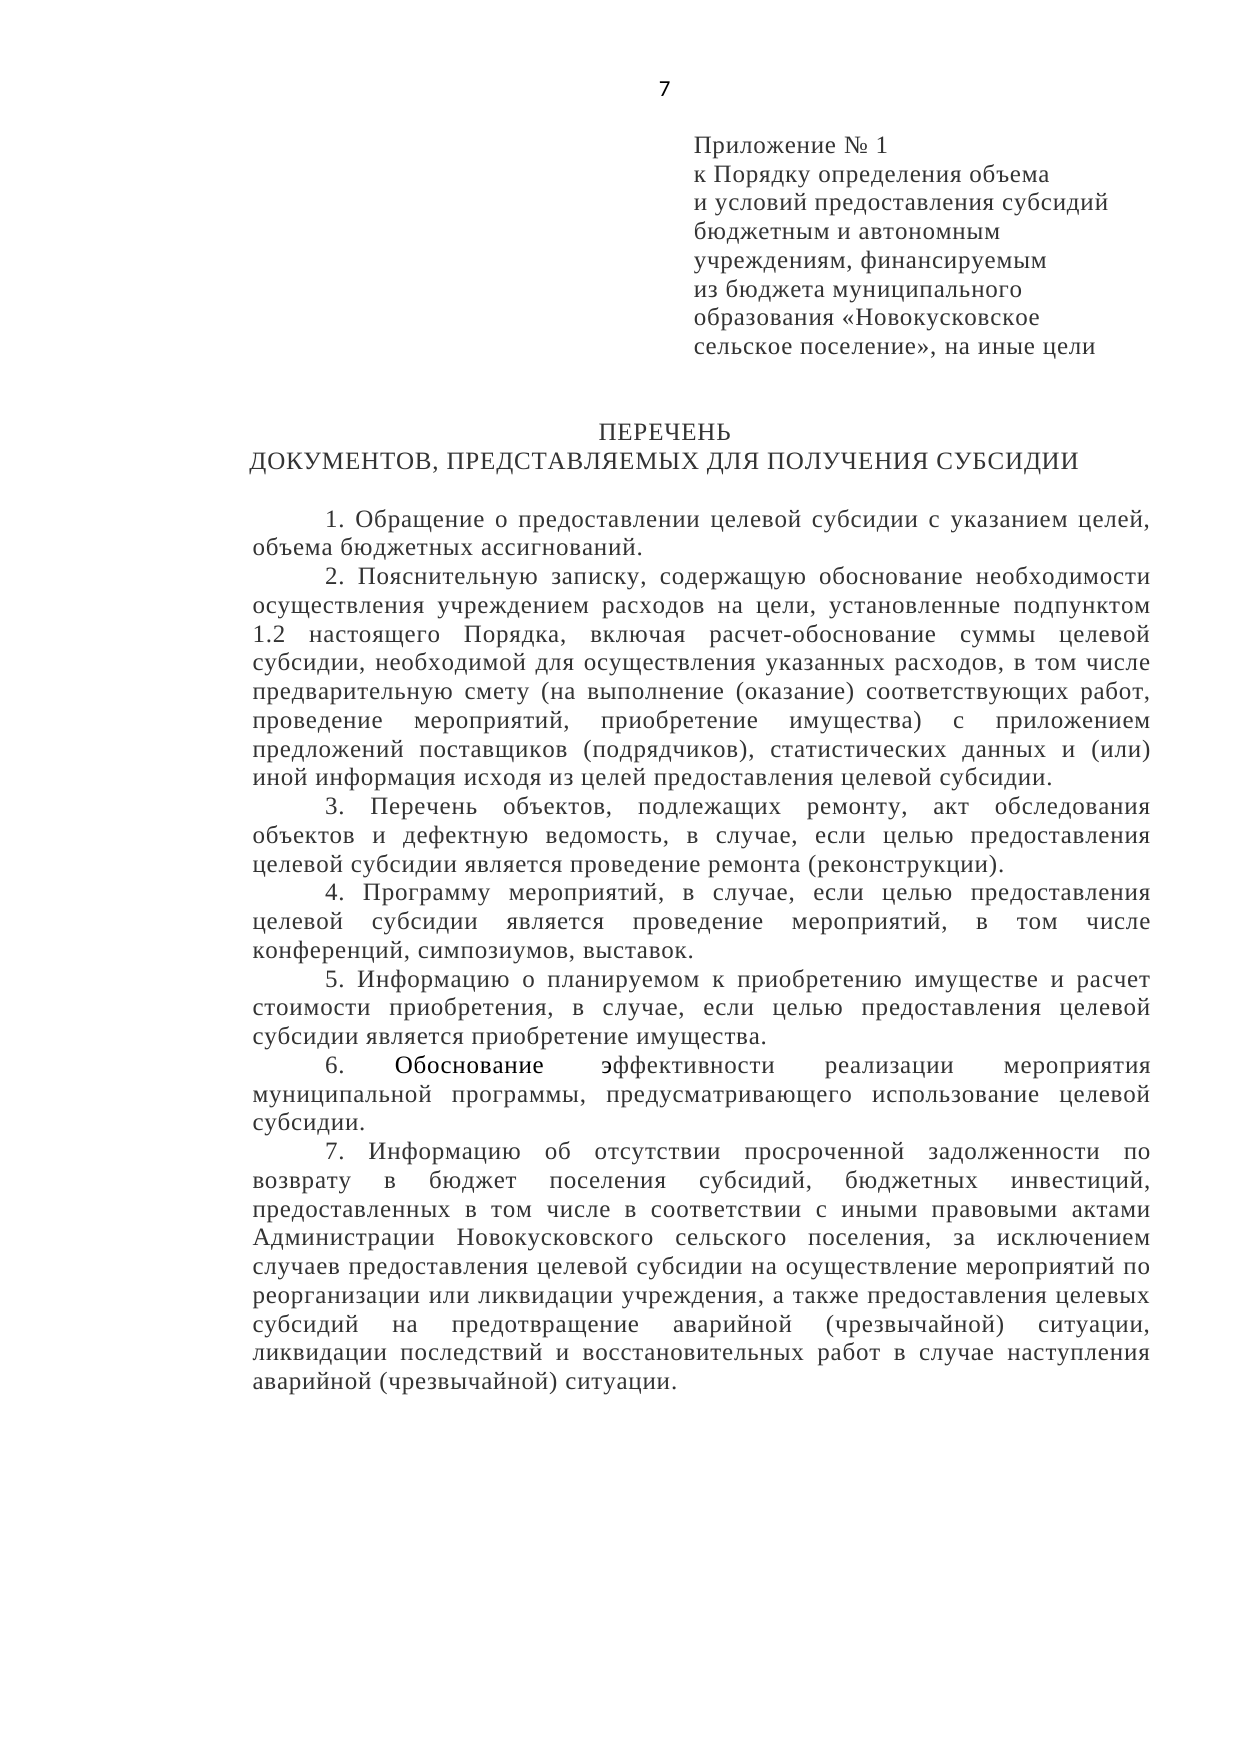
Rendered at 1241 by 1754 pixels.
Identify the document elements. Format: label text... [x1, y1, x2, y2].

text бюджетным и автономным [693, 216, 1152, 245]
text Приложение № 1 [693, 130, 1152, 159]
text учреждениям, финансируемым [693, 245, 1152, 274]
text 1. Обращение о предоставлении целевой субсидии с указанием целей, объема бюджетных ассигнований. [252, 504, 1152, 561]
text 2. Пояснительную записку, содержащую обоснование необходимости осуществления учреждением расходов на цели, установленные подпунктом 1.2 настоящего Порядка, включая расчет-обоснование суммы целевой субсидии, необходимой для осуществления указанных расходов, в том числе предварительную смету (на выполнение (оказание) соответствующих работ, проведение мероприятий, приобретение имущества) с приложением предложений поставщиков (подрядчиков), статистических данных и (или) иной информация исходя из целей предоставления целевой субсидии. [252, 561, 1152, 791]
text к Порядку определения объема [693, 159, 1152, 187]
text ДОКУМЕНТОВ, ПРЕДСТАВЛЯЕМЫХ ДЛЯ ПОЛУЧЕНИЯ СУБСИДИИ [177, 446, 1152, 475]
text 5. Информацию о планируемом к приобретению имуществе и расчет стоимости приобретения, в случае, если целью предоставления целевой субсидии является приобретение имущества. [252, 964, 1152, 1050]
text 3. Перечень объектов, подлежащих ремонту, акт обследования объектов и дефектную ведомость, в случае, если целью предоставления целевой субсидии является проведение ремонта (реконструкции). [252, 791, 1152, 877]
text 6. Обоснование эффективности реализации мероприятия муниципальной программы, предусматривающего использование целевой субсидии. [252, 1050, 1152, 1136]
text ПЕРЕЧЕНЬ [177, 417, 1152, 446]
text образования «Новокусковское [693, 302, 1152, 331]
text 7. Информацию об отсутствии просроченной задолженности по возврату в бюджет поселения субсидий, бюджетных инвестиций, предоставленных в том числе в соответствии с иными правовыми актами Администрации Новокусковского сельского поселения, за исключением случаев предоставления целевой субсидии на осуществление мероприятий по реорганизации или ликвидации учреждения, а также предоставления целевых субсидий на предотвращение аварийной (чрезвычайной) ситуации, ликвидации последствий и восстановительных работ в случае наступления аварийной (чрезвычайной) ситуации. [252, 1136, 1152, 1395]
text из бюджета муниципального [693, 274, 1152, 302]
text 4. Программу мероприятий, в случае, если целью предоставления целевой субсидии является проведение мероприятий, в том числе конференций, симпозиумов, выставок. [252, 877, 1152, 964]
text и условий предоставления субсидий [693, 187, 1152, 216]
text сельское поселение», на иные цели [693, 331, 1152, 360]
